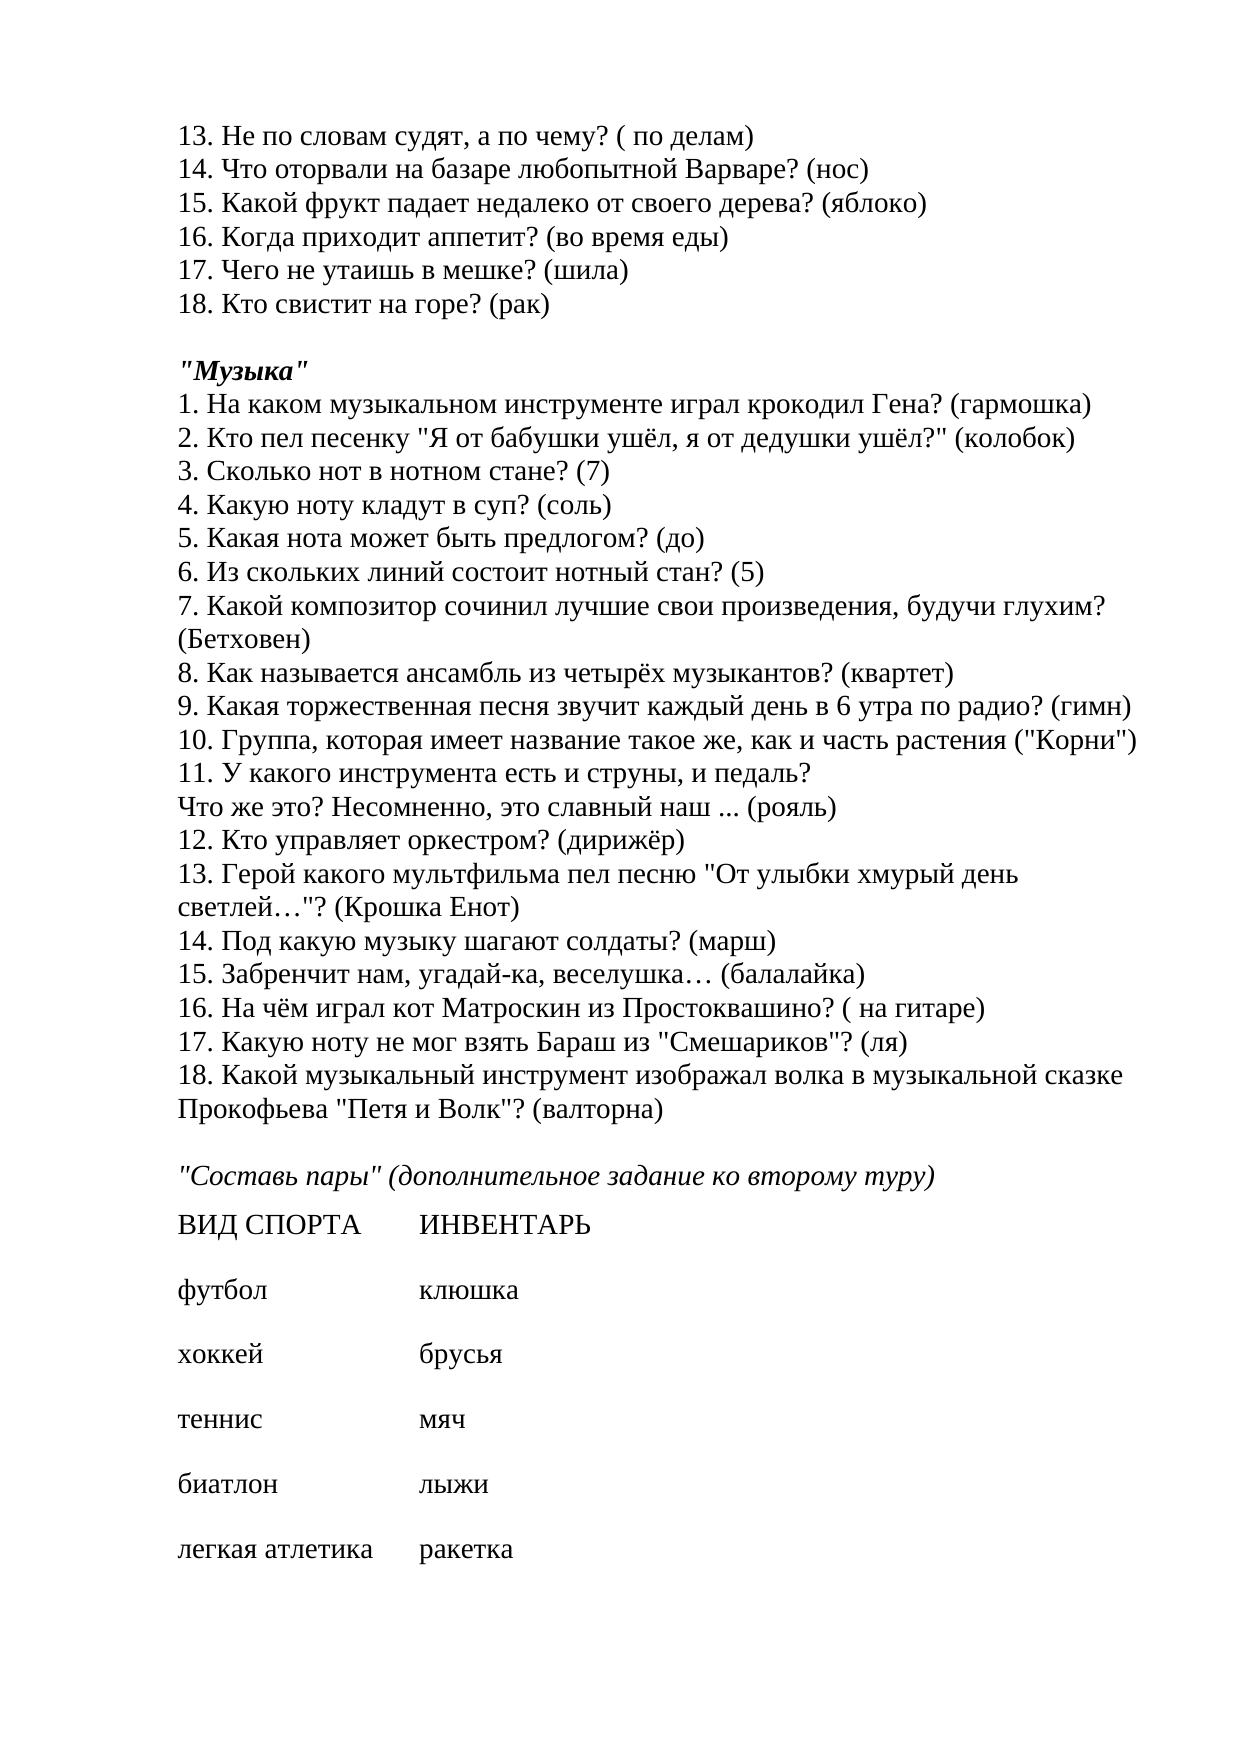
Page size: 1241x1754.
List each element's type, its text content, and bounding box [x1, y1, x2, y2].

table_cell лыжи [403, 1451, 607, 1515]
table_cell футбол [162, 1256, 403, 1321]
table_cell ракетка [403, 1515, 607, 1580]
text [177, 118, 1152, 1191]
table_cell теннис [162, 1386, 403, 1451]
table_cell клюшка [403, 1256, 607, 1321]
table_cell биатлон [162, 1451, 403, 1515]
table_cell брусья [403, 1321, 607, 1386]
table_header ИНВЕНТАРЬ [403, 1191, 607, 1256]
table_cell мяч [403, 1386, 607, 1451]
table_cell легкая атлетика [162, 1515, 403, 1580]
table_header ВИД СПОРТА [162, 1191, 403, 1256]
table_cell хоккей [162, 1321, 403, 1386]
